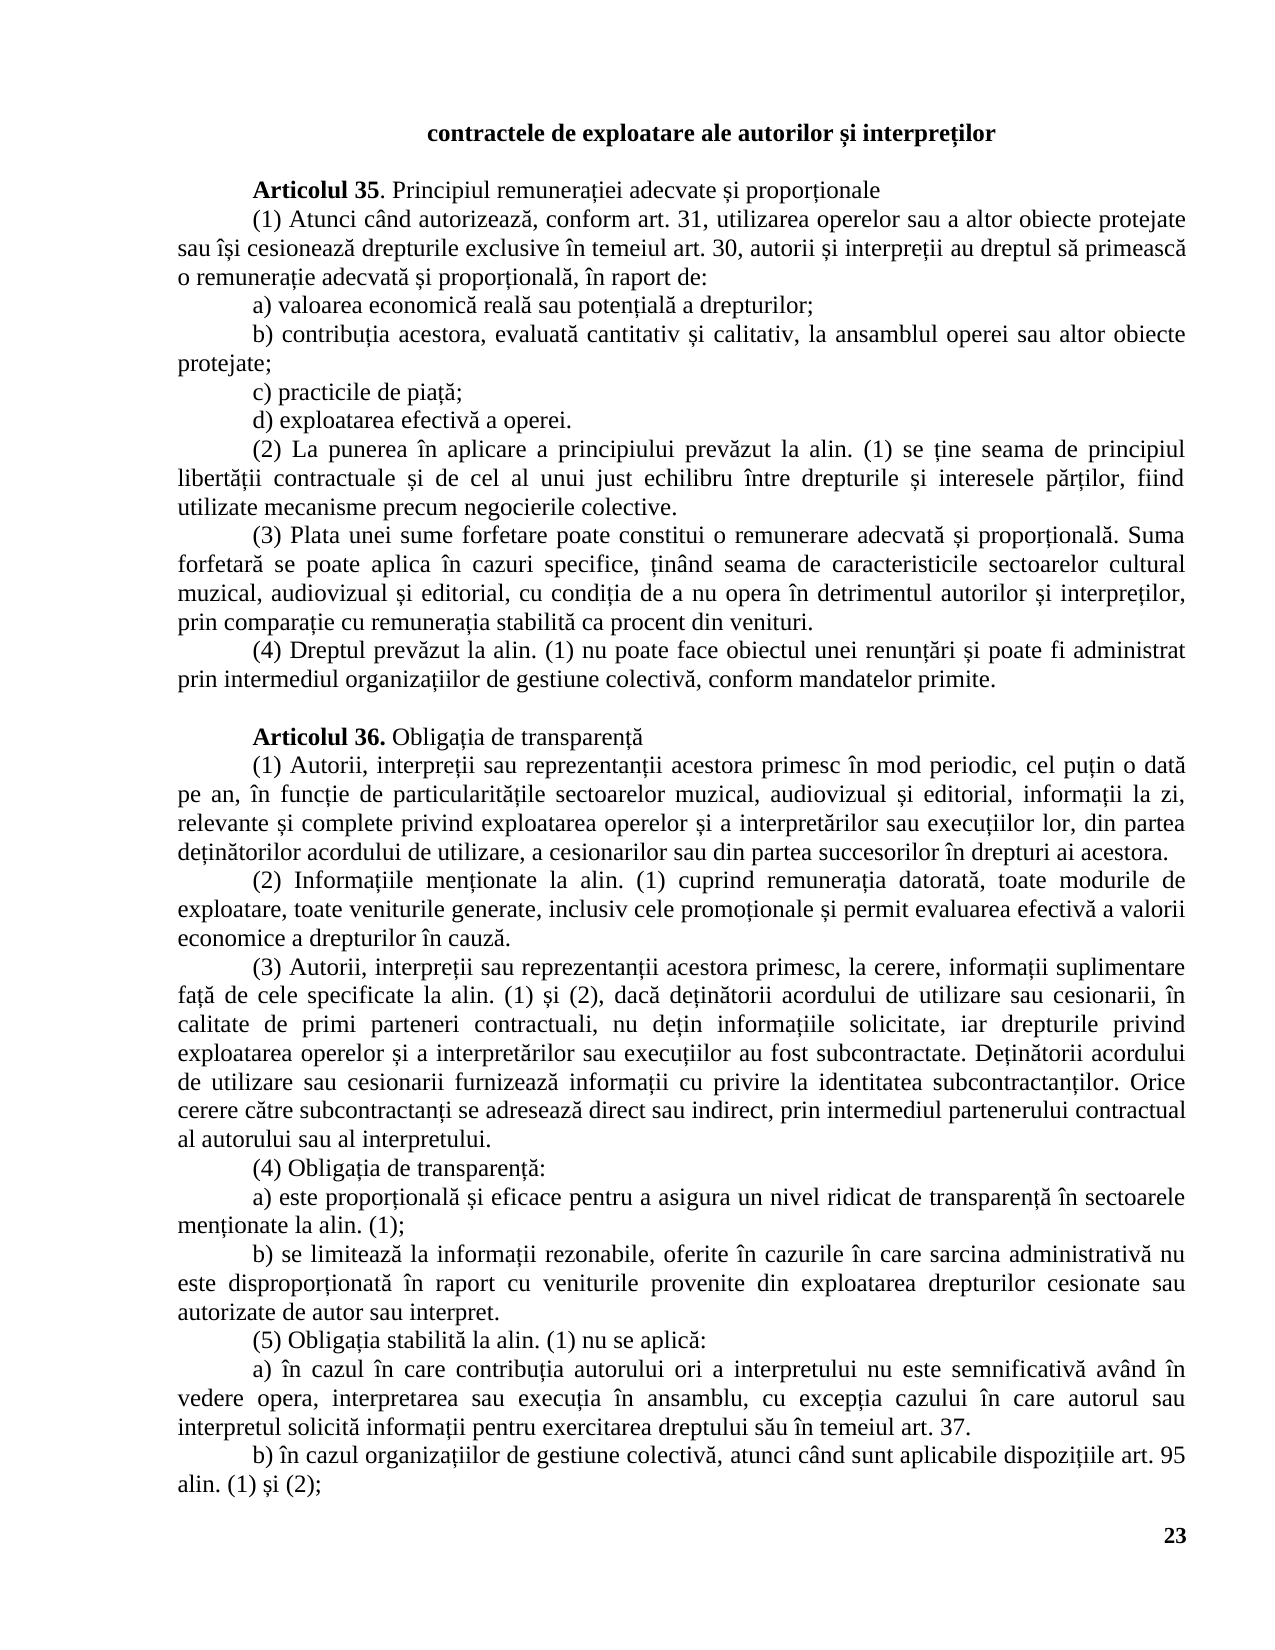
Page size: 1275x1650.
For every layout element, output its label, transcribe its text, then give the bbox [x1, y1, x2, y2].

text a) în cazul în care contribuția autorului ori a interpretului nu este semnificativă având în vedere opera, interpretarea sau execuția în ansamblu, cu excepția cazului în care autorul sau interpretul solicită informații pentru exercitarea dreptului său în temeiul art. 37. [177, 1354, 1186, 1441]
text (1) Autorii, interpreții sau reprezentanții acestora primesc în mod periodic, cel puțin o dată pe an, în funcție de particularitățile sectoarelor muzical, audiovizual și editorial, informații la zi, relevante și complete privind exploatarea operelor și a interpretărilor sau execuțiilor lor, din partea deținătorilor acordului de utilizare, a cesionarilor sau din partea succesorilor în drepturi ai acestora. [177, 751, 1186, 866]
text c) practicile de piață; [177, 377, 1186, 406]
text Articolul 35. Principiul remunerației adecvate și proporționale [177, 176, 1186, 204]
text b) se limitează la informații rezonabile, oferite în cazurile în care sarcina administrativă nu este disproporționată în raport cu veniturile provenite din exploatarea drepturilor cesionate sau autorizate de autor sau interpret. [177, 1239, 1186, 1326]
text contractele de exploatare ale autorilor și interpreților [177, 118, 1186, 147]
text b) în cazul organizațiilor de gestiune colectivă, atunci când sunt aplicabile dispozițiile art. 95 alin. (1) și (2); [177, 1441, 1186, 1498]
text (3) Plata unei sume forfetare poate constitui o remunerare adecvată și proporțională. Suma forfetară se poate aplica în cazuri specifice, ținând seama de caracteristicile sectoarelor cultural muzical, audiovizual și editorial, cu condiția de a nu opera în detrimentul autorilor și interpreților, prin comparație cu remunerația stabilită ca procent din venituri. [177, 521, 1186, 636]
text (2) Informațiile menționate la alin. (1) cuprind remunerația datorată, toate modurile de exploatare, toate veniturile generate, inclusiv cele promoționale și permit evaluarea efectivă a valorii economice a drepturilor în cauză. [177, 866, 1186, 952]
text a) este proporțională și eficace pentru a asigura un nivel ridicat de transparență în sectoarele menționate la alin. (1); [177, 1182, 1186, 1239]
text a) valoarea economică reală sau potențială a drepturilor; [177, 291, 1186, 319]
text (5) Obligația stabilită la alin. (1) nu se aplică: [177, 1326, 1186, 1354]
text (4) Obligația de transparență: [177, 1153, 1186, 1182]
text d) exploatarea efectivă a operei. [177, 406, 1186, 434]
text (3) Autorii, interpreții sau reprezentanții acestora primesc, la cerere, informații suplimentare față de cele specificate la alin. (1) și (2), dacă deținătorii acordului de utilizare sau cesionarii, în calitate de primi parteneri contractuali, nu dețin informațiile solicitate, iar drepturile privind exploatarea operelor și a interpretărilor sau execuțiilor au fost subcontractate. Deținătorii acordului de utilizare sau cesionarii furnizează informații cu privire la identitatea subcontractanților. Orice cerere către subcontractanți se adresează direct sau indirect, prin intermediul partenerului contractual al autorului sau al interpretului. [177, 952, 1186, 1153]
text (4) Dreptul prevăzut la alin. (1) nu poate face obiectul unei renunțări și poate fi administrat prin intermediul organizațiilor de gestiune colectivă, conform mandatelor primite. [177, 636, 1186, 693]
text Articolul 36. Obligația de transparență [177, 722, 1186, 751]
text b) contribuția acestora, evaluată cantitativ și calitativ, la ansamblul operei sau altor obiecte protejate; [177, 319, 1186, 377]
text (1) Atunci când autorizează, conform art. 31, utilizarea operelor sau a altor obiecte protejate sau își cesionează drepturile exclusive în temeiul art. 30, autorii și interpreții au dreptul să primească o remunerație adecvată și proporțională, în raport de: [177, 204, 1186, 291]
text (2) La punerea în aplicare a principiului prevăzut la alin. (1) se ține seama de principiul libertății contractuale și de cel al unui just echilibru între drepturile și interesele părților, fiind utilizate mecanisme precum negocierile colective. [177, 434, 1186, 521]
